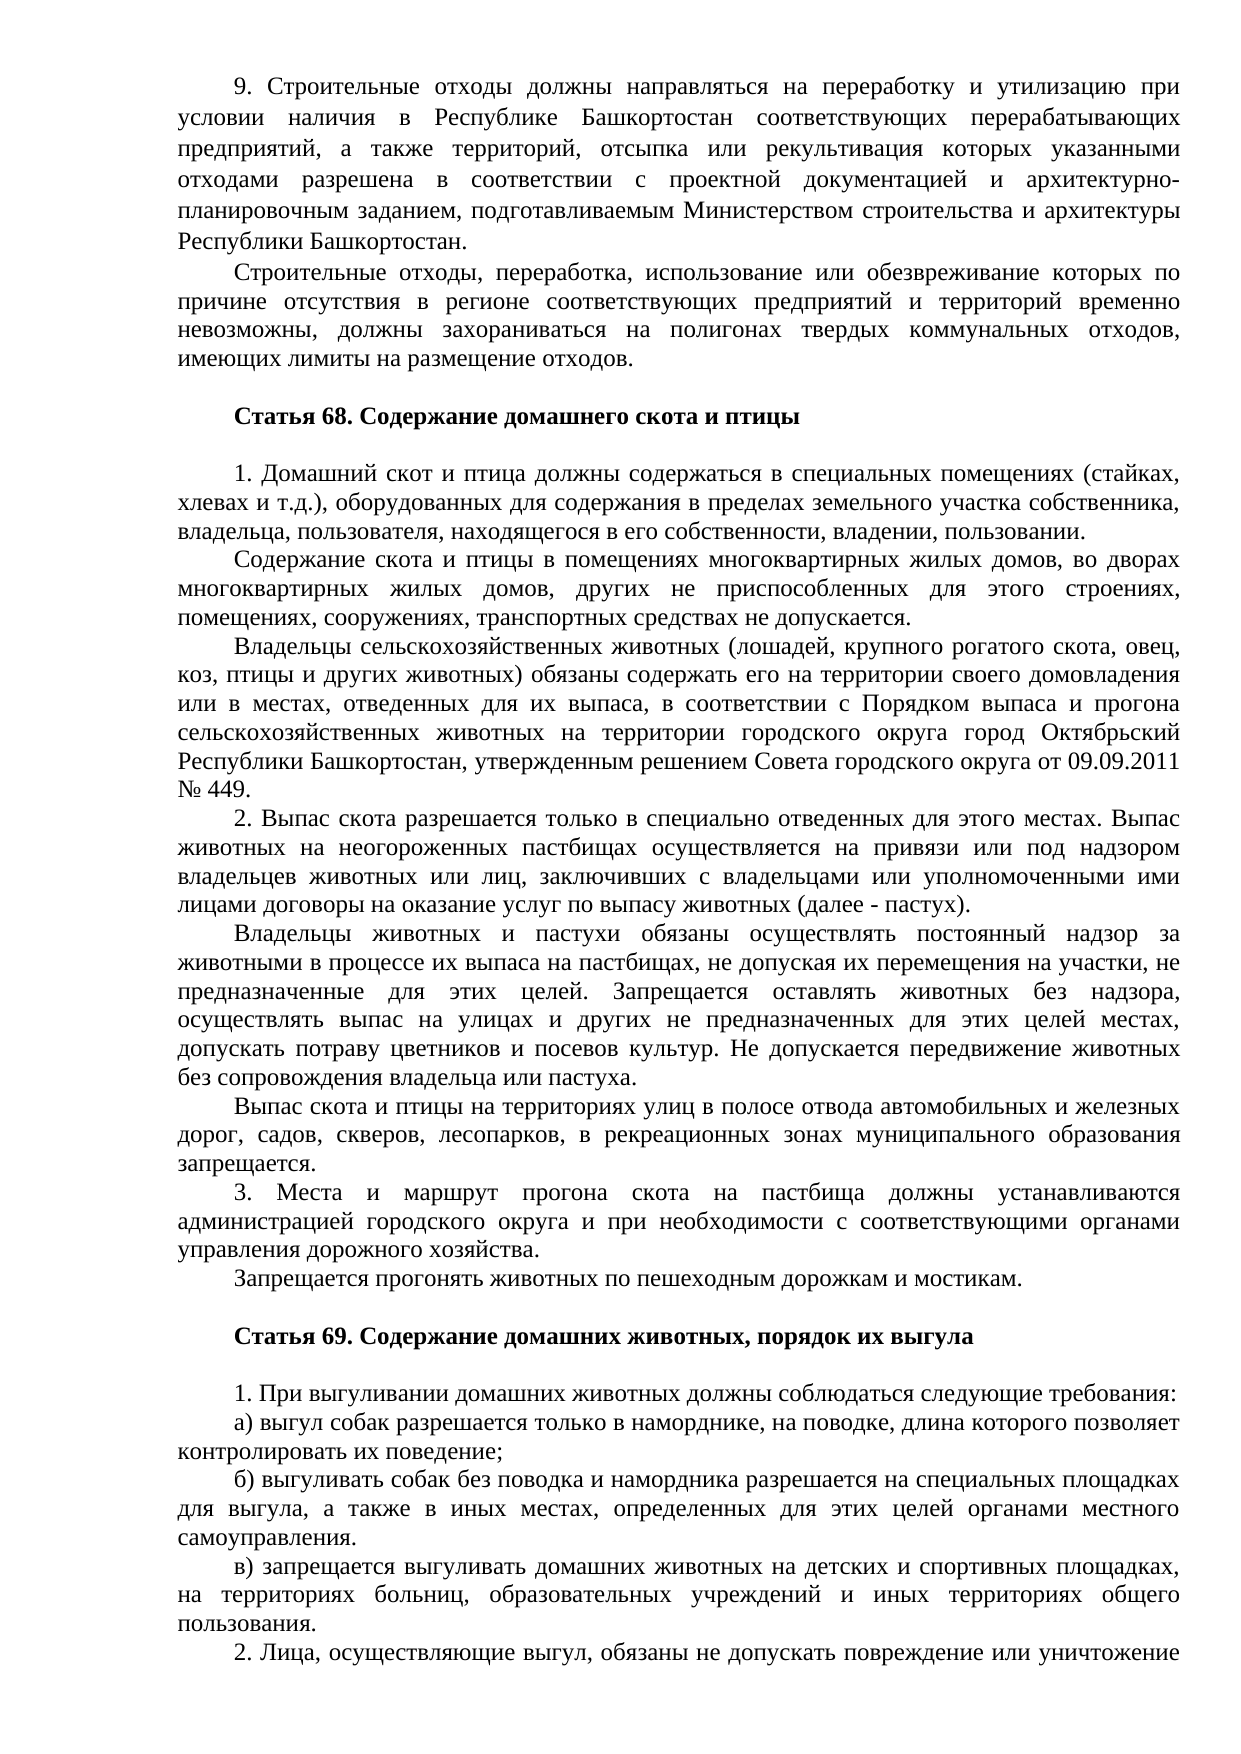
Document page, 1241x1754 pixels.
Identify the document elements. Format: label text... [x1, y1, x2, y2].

text 3. Места и маршрут прогона скота на пастбища должны устанавливаются администрацией городского округа и при необходимости с соответствующими органами управления дорожного хозяйства. [177, 1177, 1181, 1263]
text 1. Домашний скот и птица должны содержаться в специальных помещениях (стайках, хлевах и т.д.), оборудованных для содержания в пределах земельного участка собственника, владельца, пользователя, находящегося в его собственности, владении, пользовании. [177, 458, 1181, 544]
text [177, 1637, 1181, 1666]
text б) выгуливать собак без поводка и намордника разрешается на специальных площадках для выгула, а также в иных местах, определенных для этих целей органами местного самоуправления. [177, 1464, 1181, 1551]
text в) запрещается выгуливать домашних животных на детских и спортивных площадках, на территориях больниц, образовательных учреждений и иных территориях общего пользования. [177, 1551, 1181, 1637]
text Владельцы сельскохозяйственных животных (лошадей, крупного рогатого скота, овец, коз, птицы и других животных) обязаны содержать его на территории своего домовладения или в местах, отведенных для их выпаса, в соответствии с Порядком выпаса и прогона сельскохозяйственных животных на территории городского округа город Октябрьский Республики Башкортостан, утвержденным решением Совета городского округа от 09.09.2011 № 449. [177, 631, 1181, 803]
text Содержание скота и птицы в помещениях многоквартирных жилых домов, во дворах многоквартирных жилых домов, других не приспособленных для этого строениях, помещениях, сооружениях, транспортных средствах не допускается. [177, 544, 1181, 631]
text 2. Выпас скота разрешается только в специально отведенных для этого местах. Выпас животных на неогороженных пастбищах осуществляется на привязи или под надзором владельцев животных или лиц, заключивших с владельцами или уполномоченными ими лицами договоры на оказание услуг по выпасу животных (далее - пастух). [177, 803, 1181, 918]
text Строительные отходы, переработка, использование или обезвреживание которых по причине отсутствия в регионе соответствующих предприятий и территорий временно невозможны, должны захораниваться на полигонах твердых коммунальных отходов, имеющих лимиты на размещение отходов. [177, 257, 1181, 372]
text а) выгул собак разрешается только в наморднике, на поводке, длина которого позволяет контролировать их поведение; [177, 1407, 1181, 1464]
title Статья 69. Содержание домашних животных, порядок их выгула [177, 1321, 1181, 1349]
title Статья 68. Содержание домашнего скота и птицы [177, 401, 1181, 429]
text Запрещается прогонять животных по пешеходным дорожкам и мостикам. [177, 1263, 1181, 1292]
text Выпас скота и птицы на территориях улиц в полосе отвода автомобильных и железных дорог, садов, скверов, лесопарков, в рекреационных зонах муниципального образования запрещается. [177, 1091, 1181, 1177]
text 9. Строительные отходы должны направляться на переработку и утилизацию при условии наличия в Республике Башкортостан соответствующих перерабатывающих предприятий, а также территорий, отсыпка или рекультивация которых указанными отходами разрешена в соответствии с проектной документацией и архитектурно-планировочным заданием, подготавливаемым Министерством строительства и архитектуры Республики Башкортостан. [177, 71, 1181, 255]
text Владельцы животных и пастухи обязаны осуществлять постоянный надзор за животными в процессе их выпаса на пастбищах, не допуская их перемещения на участки, не предназначенные для этих целей. Запрещается оставлять животных без надзора, осуществлять выпас на улицах и других не предназначенных для этих целей местах, допускать потраву цветников и посевов культур. Не допускается передвижение животных без сопровождения владельца или пастуха. [177, 918, 1181, 1091]
text 1. При выгуливании домашних животных должны соблюдаться следующие требования: [177, 1378, 1181, 1407]
